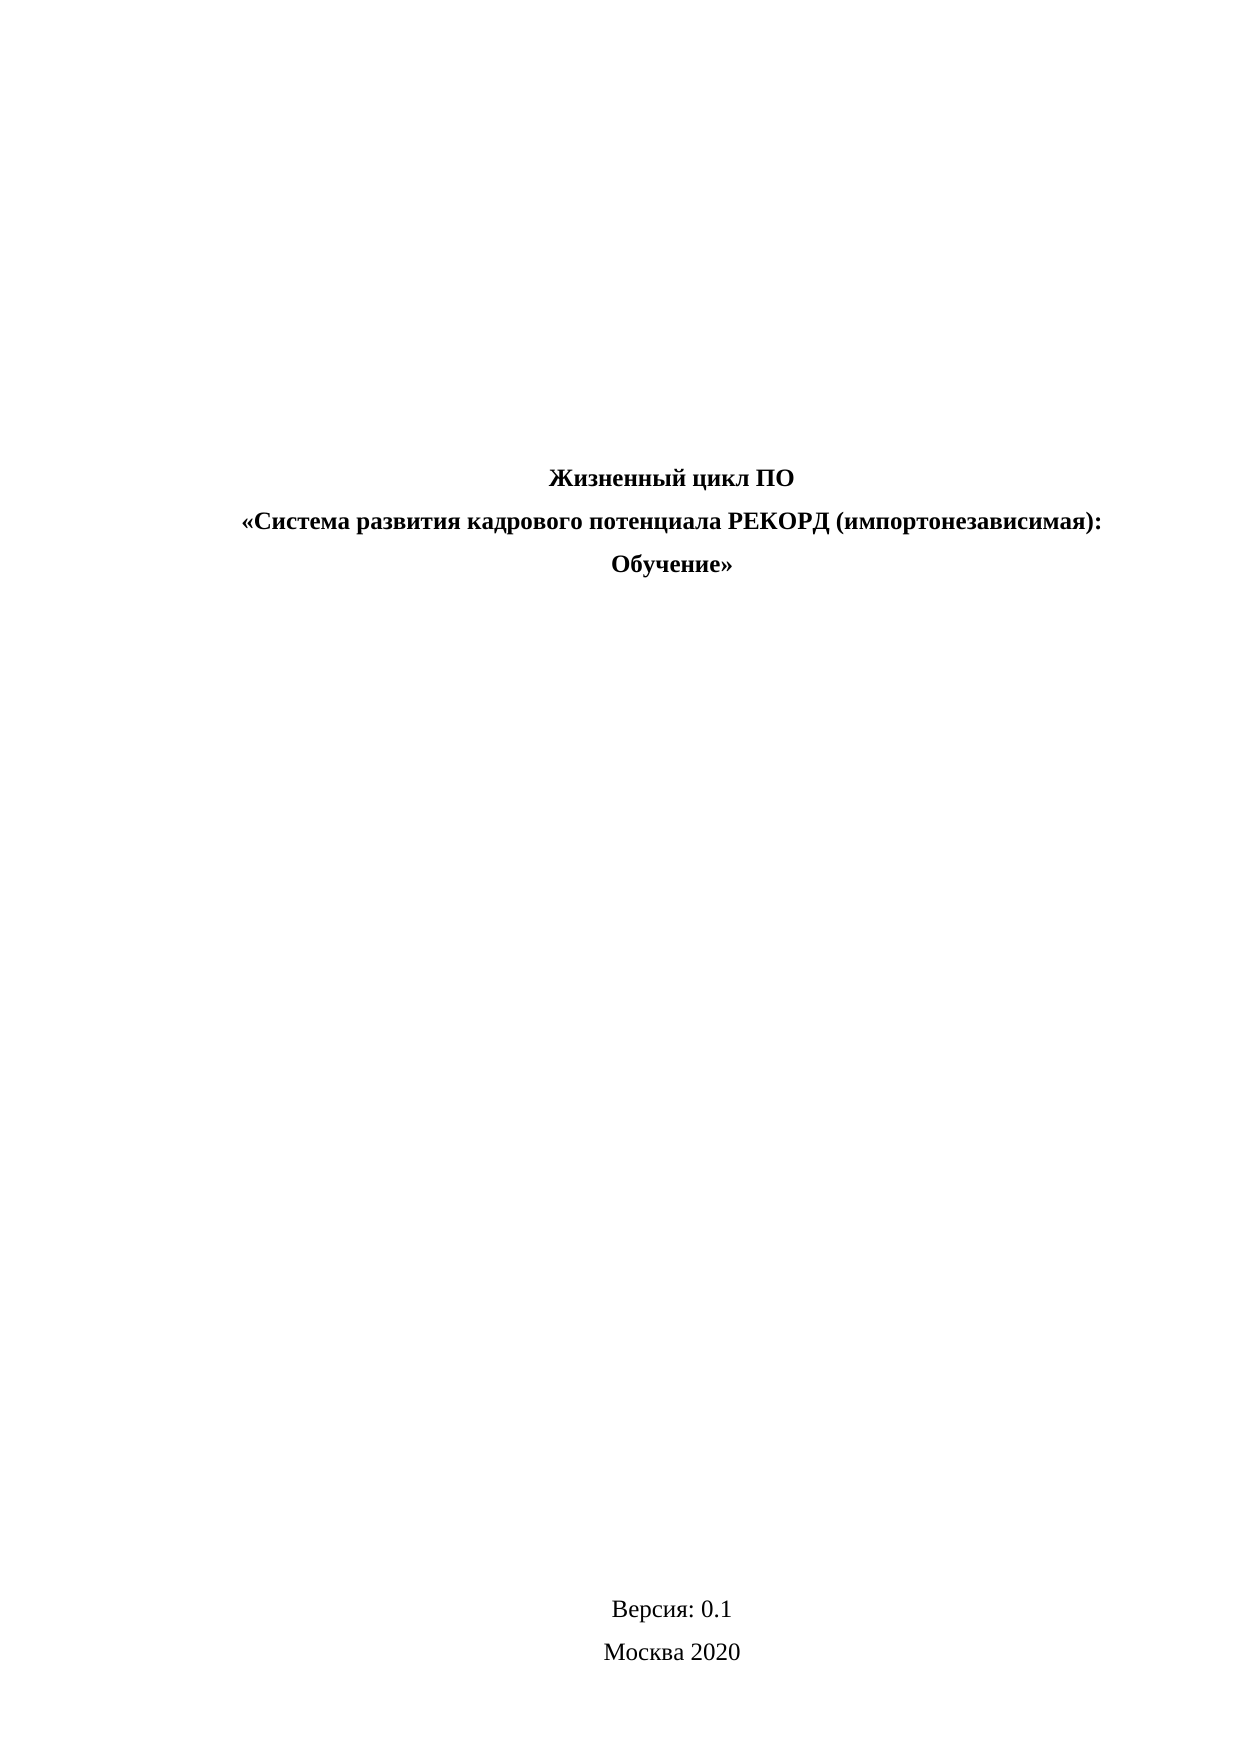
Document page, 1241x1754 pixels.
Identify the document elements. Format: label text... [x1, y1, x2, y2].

text Жизненный цикл ПО [118, 463, 1152, 492]
text Обучение» [118, 549, 1152, 578]
text «Система развития кадрового потенциала РЕКОРД (импортонезависимая): [118, 506, 1152, 535]
